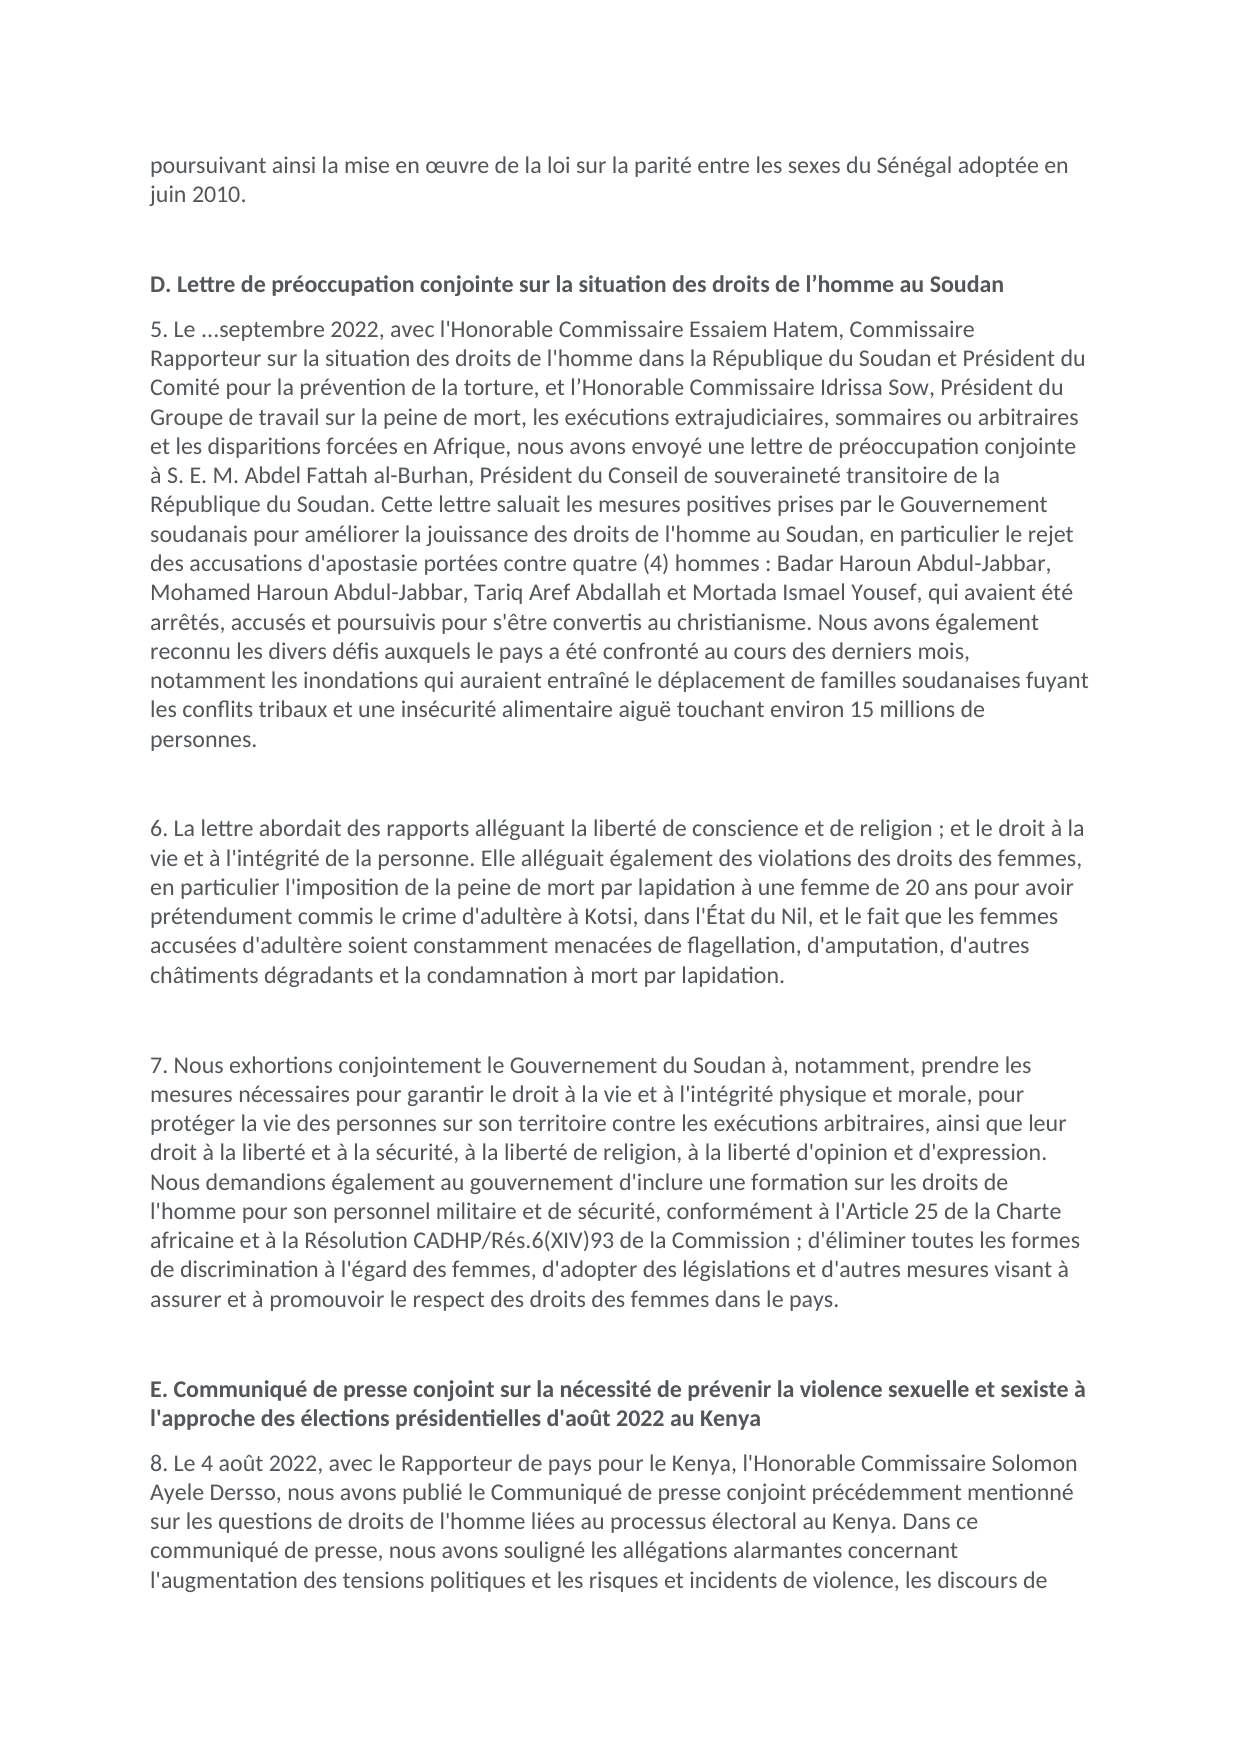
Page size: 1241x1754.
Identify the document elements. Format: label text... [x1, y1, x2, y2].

text 7. Nous exhortions conjointement le Gouvernement du Soudan à, notamment, prendre les mesures nécessaires pour garantir le droit à la vie et à l'intégrité physique et morale, pour protéger la vie des personnes sur son territoire contre les exécutions arbitraires, ainsi que leur droit à la liberté et à la sécurité, à la liberté de religion, à la liberté d'opinion et d'expression. Nous demandions également au gouvernement d'inclure une formation sur les droits de l'homme pour son personnel militaire et de sécurité, conformément à l'Article 25 de la Charte africaine et à la Résolution CADHP/Rés.6(XIV)93 de la Commission ; d'éliminer toutes les formes de discrimination à l'égard des femmes, d'adopter des législations et d'autres mesures visant à assurer et à promouvoir le respect des droits des femmes dans le pays. [150, 1050, 1090, 1313]
text D. Lettre de préoccupation conjointe sur la situation des droits de l’homme au Soudan [150, 269, 1090, 298]
text 6. La lettre abordait des rapports alléguant la liberté de conscience et de religion ; et le droit à la vie et à l'intégrité de la personne. Elle alléguait également des violations des droits des femmes, en particulier l'imposition de la peine de mort par lapidation à une femme de 20 ans pour avoir prétendument commis le crime d'adultère à Kotsi, dans l'État du Nil, et le fait que les femmes accusées d'adultère soient constamment menacées de flagellation, d'amputation, d'autres châtiments dégradants et la condamnation à mort par lapidation. [150, 813, 1090, 989]
text E. Communiqué de presse conjoint sur la nécessité de prévenir la violence sexuelle et sexiste à l'approche des élections présidentielles d'août 2022 au Kenya [150, 1374, 1090, 1432]
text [150, 150, 1090, 208]
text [150, 1448, 1090, 1594]
text 5. Le ...septembre 2022, avec l'Honorable Commissaire Essaiem Hatem, Commissaire Rapporteur sur la situation des droits de l'homme dans la République du Soudan et Président du Comité pour la prévention de la torture, et l’Honorable Commissaire Idrissa Sow, Président du Groupe de travail sur la peine de mort, les exécutions extrajudiciaires, sommaires ou arbitraires et les disparitions forcées en Afrique, nous avons envoyé une lettre de préoccupation conjointe à S. E. M. Abdel Fattah al-Burhan, Président du Conseil de souveraineté transitoire de la République du Soudan. Cette lettre saluait les mesures positives prises par le Gouvernement soudanais pour améliorer la jouissance des droits de l'homme au Soudan, en particulier le rejet des accusations d'apostasie portées contre quatre (4) hommes : Badar Haroun Abdul-Jabbar, Mohamed Haroun Abdul-Jabbar, Tariq Aref Abdallah et Mortada Ismael Yousef, qui avaient été arrêtés, accusés et poursuivis pour s'être convertis au christianisme. Nous avons également reconnu les divers défis auxquels le pays a été confronté au cours des derniers mois, notamment les inondations qui auraient entraîné le déplacement de familles soudanaises fuyant les conflits tribaux et une insécurité alimentaire aiguë touchant environ 15 millions de personnes. [150, 314, 1090, 753]
